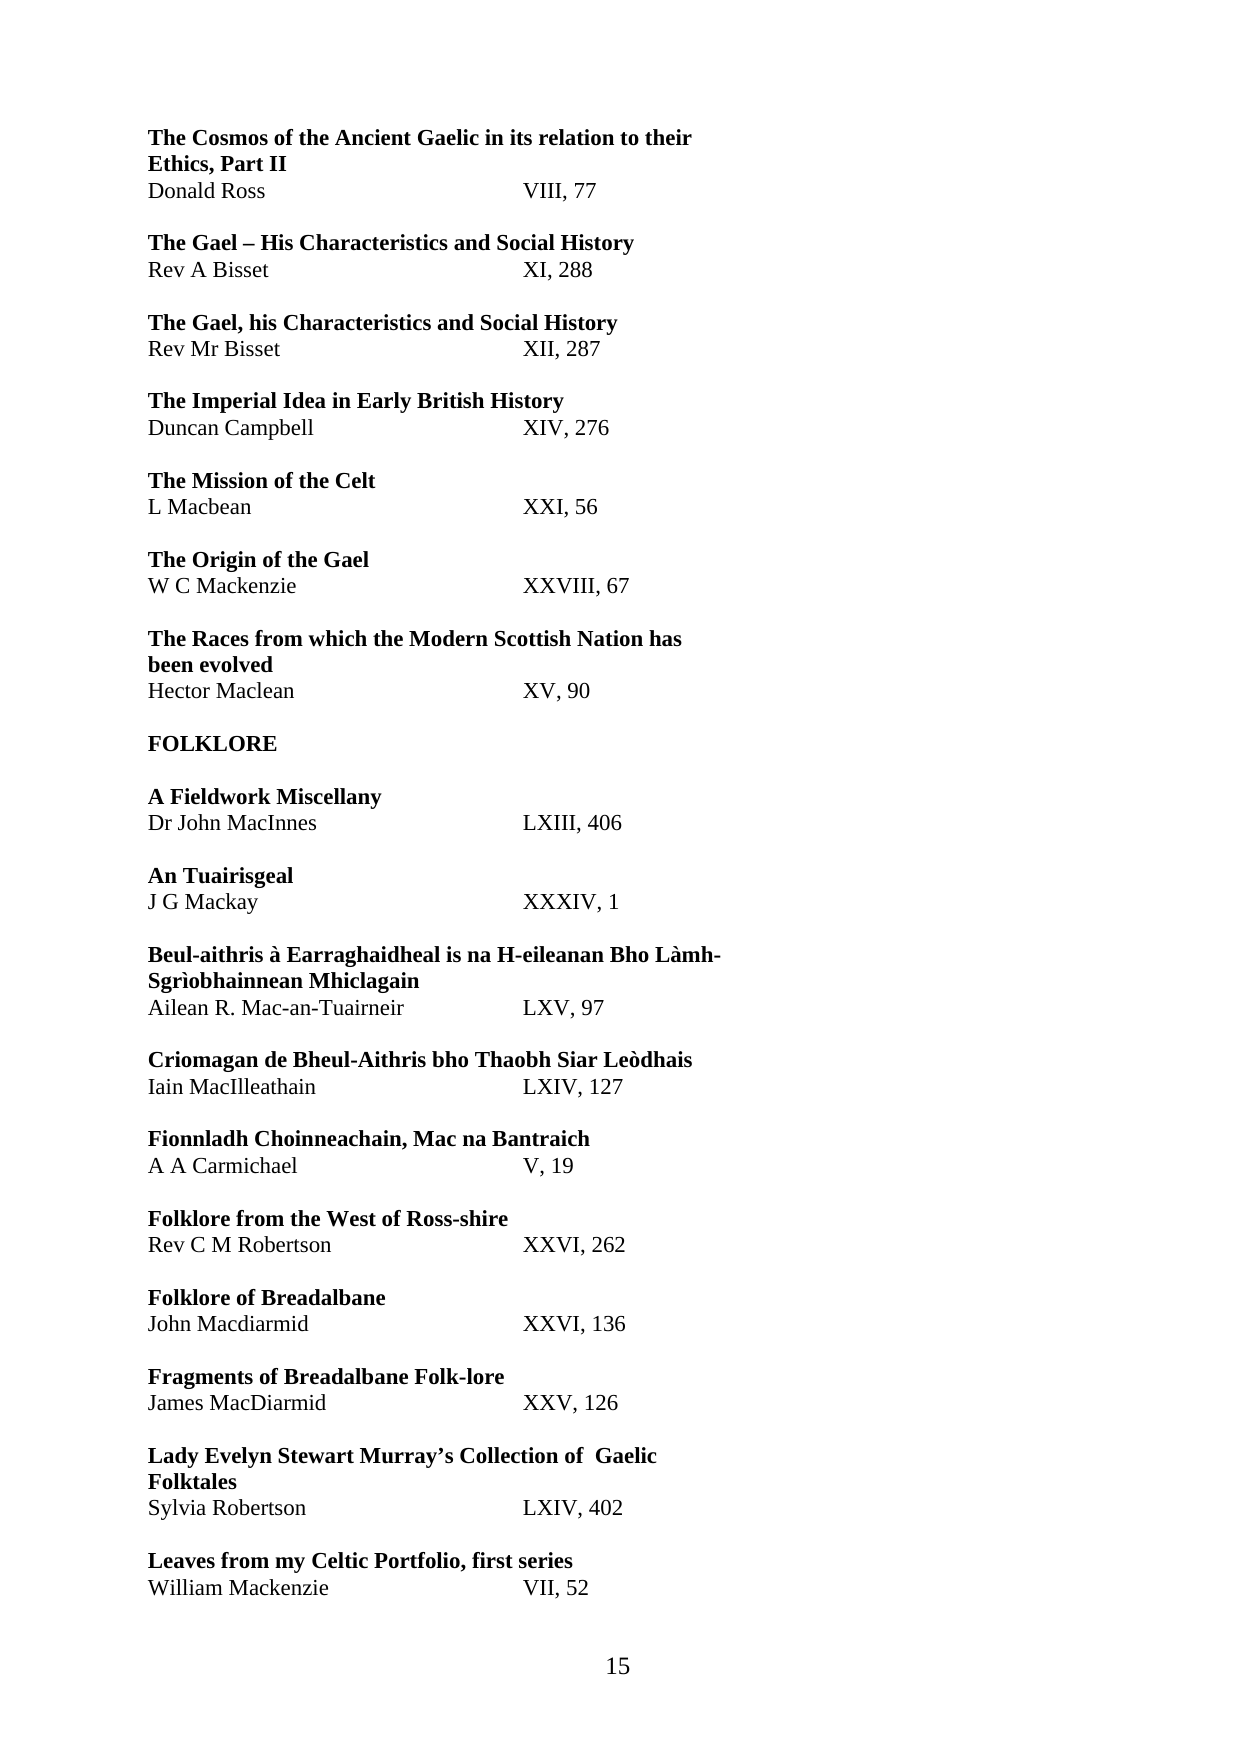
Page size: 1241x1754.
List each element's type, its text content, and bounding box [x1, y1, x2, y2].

text An Tuairisgeal [148, 862, 729, 888]
text Beul-aithris à Earraghaidheal is na H-eileanan Bho Làmh-Sgrìobhainnean Mhiclagain [148, 941, 729, 994]
text Criomagan de Bheul-Aithris bho Thaobh Siar Leòdhais [148, 1046, 729, 1073]
text J G Mackay XXXIV, 1 [148, 888, 729, 915]
text Iain MacIlleathain LXIV, 127 [148, 1073, 729, 1099]
text A A V, 19 [148, 1152, 729, 1178]
text The Cosmos of the Ancient Gaelic in its relation to their Ethics, Part II [148, 124, 729, 177]
text L Macbean XXI, 56 [148, 493, 937, 519]
text Folklore of Breadalbane [148, 1284, 729, 1310]
text John Macdiarmid XXVI, 136 [148, 1310, 729, 1336]
text Rev Mr Bisset XII, 287 [148, 335, 729, 361]
text James MacDiarmid XXV, 126 [148, 1389, 729, 1415]
text William Mackenzie VII, 52 [148, 1573, 729, 1600]
text FOLKLORE [148, 730, 729, 757]
text Leaves from my Celtic Portfolio, first series [148, 1547, 729, 1573]
text The Races from which the Modern Scottish Nation has been evolved [148, 625, 729, 677]
text Fionnladh Choinneachain, Mac na Bantraich [148, 1126, 729, 1152]
text Lady Evelyn Stewart Murray’s Collection of Gaelic Folktales [148, 1442, 729, 1494]
text The Gael, his Characteristics and Social History [148, 308, 729, 335]
text Rev A Bisset XI, 288 [148, 256, 729, 282]
text Dr John MacInnes LXIII, 406 [148, 809, 729, 836]
text Hector Maclean XV, 90 [148, 677, 937, 704]
text A Fieldwork Miscellany [148, 783, 729, 809]
text The Gael – His Characteristics and Social History [148, 229, 729, 256]
text The of the Celt [148, 467, 937, 493]
text Folklore from the West of Ross-shire [148, 1204, 729, 1231]
text W C Mackenzie XXVIII, 67 [148, 572, 937, 598]
text Rev C M Robertson XXVI, 262 [148, 1231, 729, 1257]
text The Origin of the Gael [148, 546, 937, 572]
text Ailean R. Mac-an-Tuairneir LXV, 97 [148, 994, 729, 1020]
text Fragments of Breadalbane Folk-lore [148, 1363, 729, 1389]
text Duncan Campbell XIV, 276 [148, 414, 729, 440]
text Donald Ross VIII, 77 [148, 177, 729, 203]
text Sylvia Robertson LXIV, 402 [148, 1494, 729, 1521]
text The Imperial Idea in Early British History [148, 388, 729, 414]
